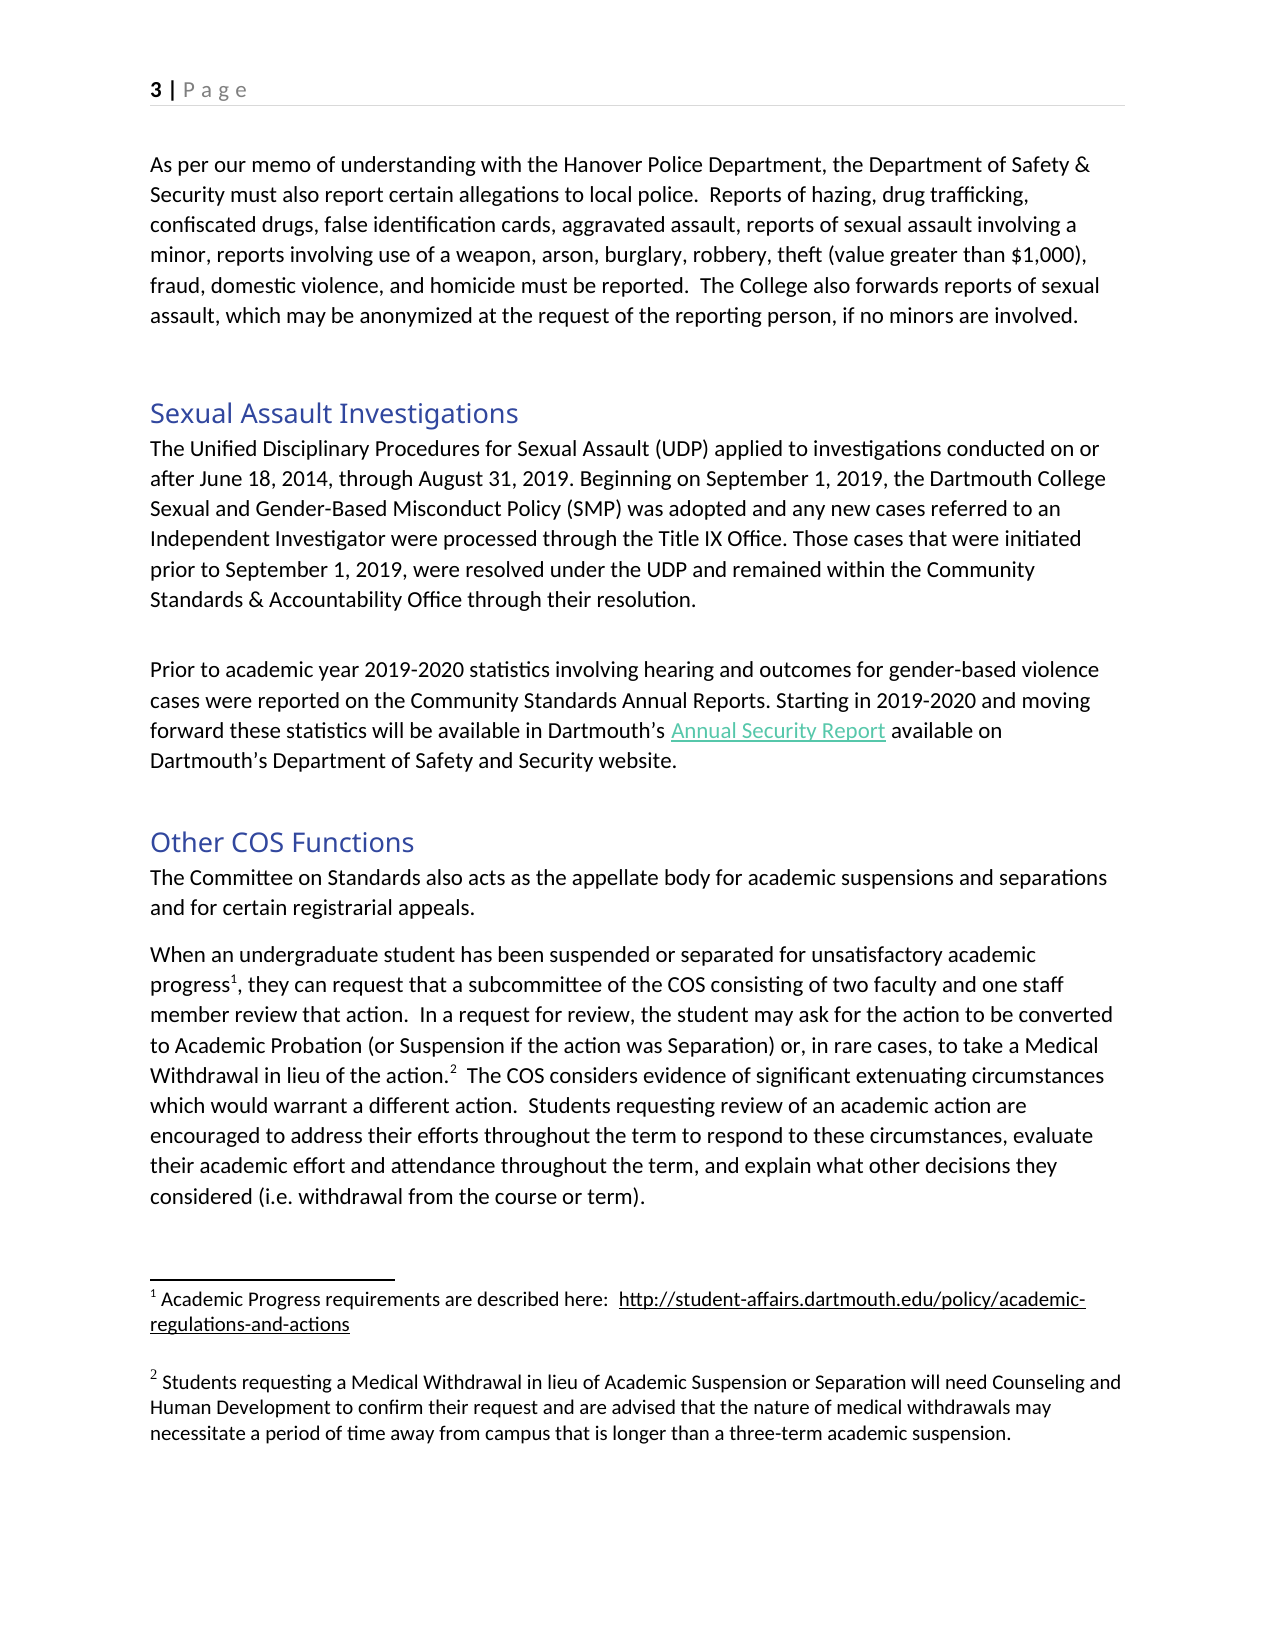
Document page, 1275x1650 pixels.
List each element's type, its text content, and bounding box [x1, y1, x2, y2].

subtitle Sexual Assault Investigations The Unified Disciplinary Procedures for Sexual Assault (UDP) applied to investigations conducted on or after June 18, 2014, through August 31, 2019. Beginning on September 1, 2019, the Dartmouth College Sexual and Gender-Based Misconduct Policy (SMP) was adopted and any new cases referred to an Independent Investigator were processed through the Title IX Office. Those cases that were initiated prior to September 1, 2019, were resolved under the UDP and remained within the Community Standards & Accountability Office through their resolution. [150, 395, 1125, 653]
text Prior to academic year 2019-2020 statistics involving hearing and outcomes for gender-based violence cases were reported on the Community Standards Annual Reports. Starting in 2019-2020 and moving forward these statistics will be available in Dartmouth’s Annual Security Report available on Dartmouth’s Department of Safety and Security website. [150, 656, 1125, 774]
subtitle Other COS Functions [150, 823, 1125, 860]
text As per our memo of understanding with the Hanover Police Department, the Department of Safety & Security must also report certain allegations to local police. Reports of hazing, drug trafficking, confiscated drugs, false identification cards, aggravated assault, reports of sexual assault involving a minor, reports involving use of a weapon, arson, burglary, robbery, theft (value greater than $1,000), fraud, domestic violence, and homicide must be reported. The College also forwards reports of sexual assault, which may be anonymized at the request of the reporting person, if no minors are involved. [150, 150, 1125, 329]
text The Committee on Standards also acts as the appellate body for academic suspensions and separations and for certain registrarial appeals. [150, 863, 1125, 921]
text When an undergraduate student has been suspended or separated for unsatisfactory academic progress, they can request that a subcommittee of the COS consisting of two faculty and one staff member review that action. In a request for review, the student may ask for the action to be converted to Academic Probation (or Suspension if the action was Separation) or, in rare cases, to take a Medical Withdrawal in lieu of the action. The COS considers evidence of significant extenuating circumstances which would warrant a different action. Students requesting review of an academic action are encouraged to address their efforts throughout the term to respond to these circumstances, evaluate their academic effort and attendance throughout the term, and explain what other decisions they considered (i.e. withdrawal from the course or term). [150, 940, 1125, 1210]
